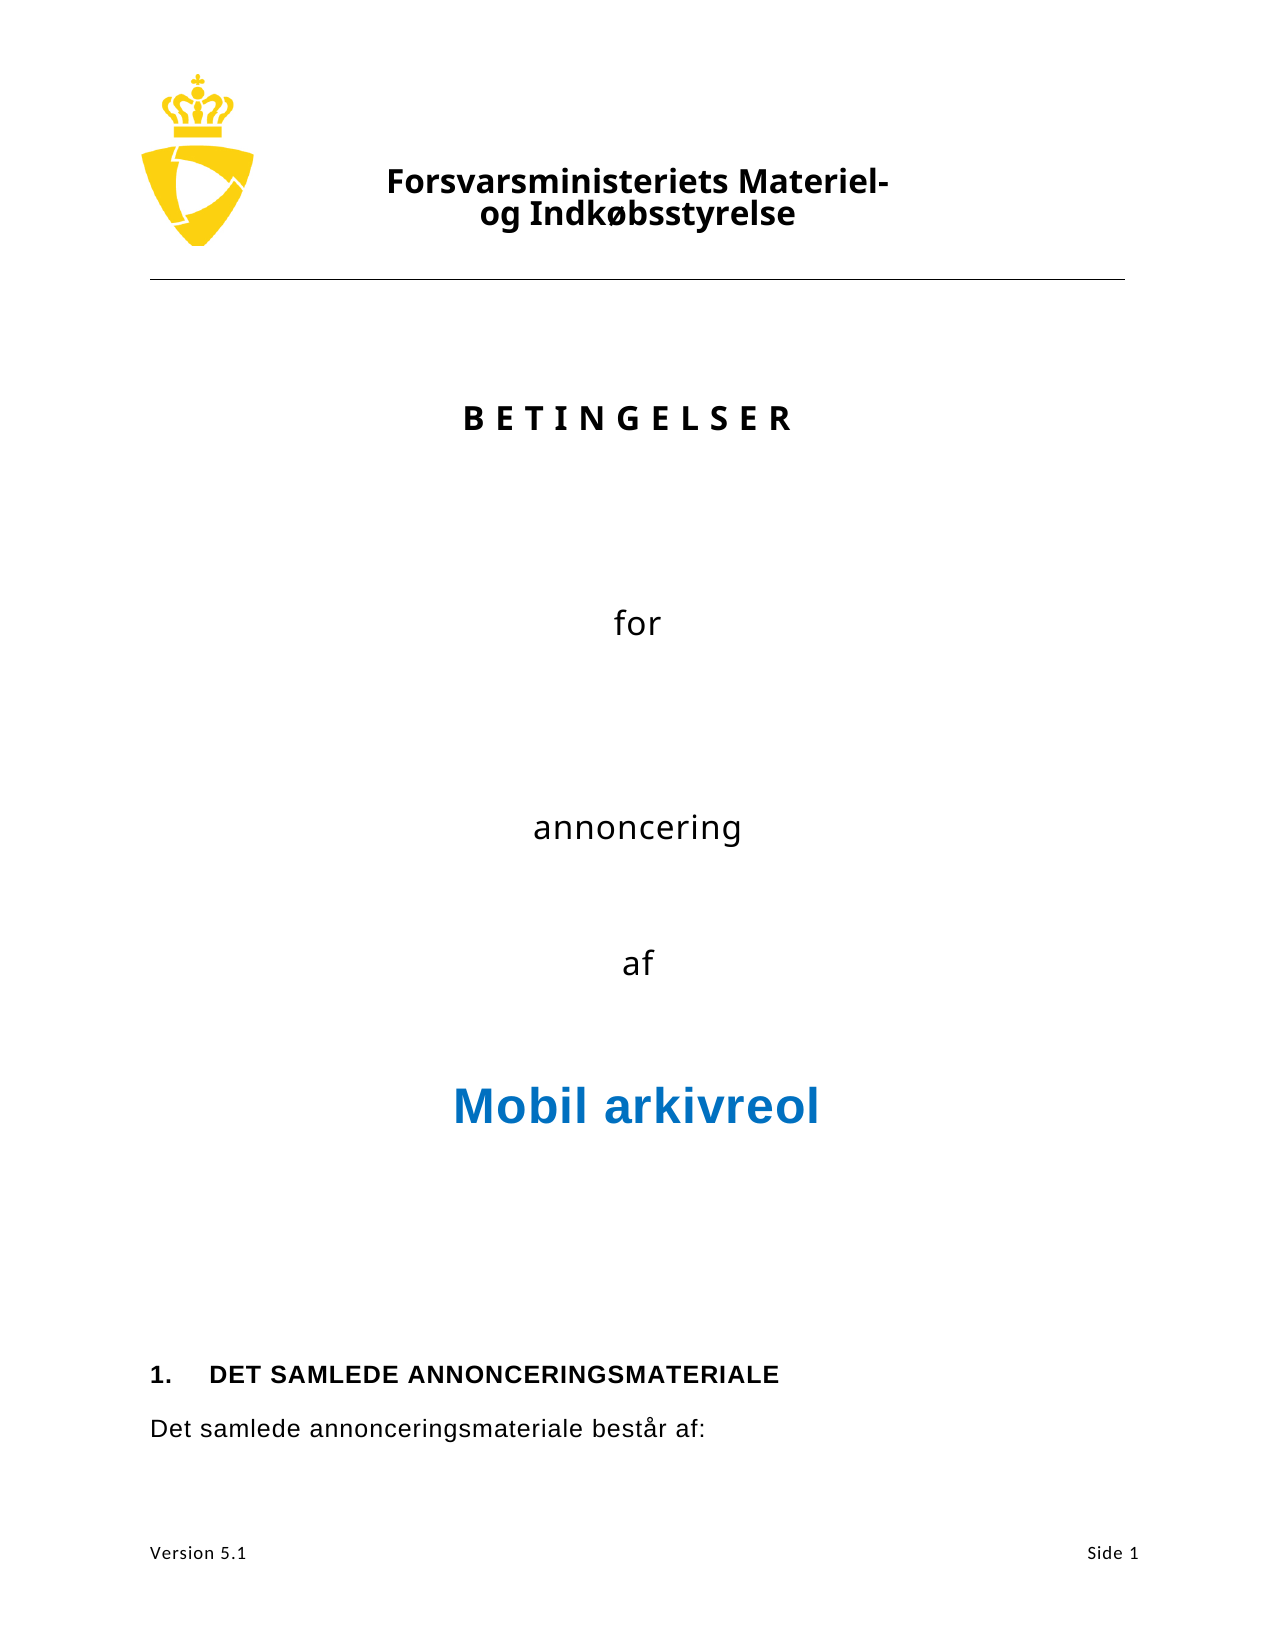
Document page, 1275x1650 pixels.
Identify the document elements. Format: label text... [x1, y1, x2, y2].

text Mobil arkivreol [150, 1076, 1125, 1134]
picture [141, 74, 254, 246]
text for [150, 599, 1125, 645]
text Det samlede annonceringsmateriale består af: [150, 1414, 1125, 1443]
text af [150, 940, 1125, 985]
text annoncering [150, 804, 1125, 849]
subtitle Det samlede ANNONCERINGsmateriale [150, 1360, 1125, 1389]
text B E T I N G E L S E R [150, 395, 1125, 440]
